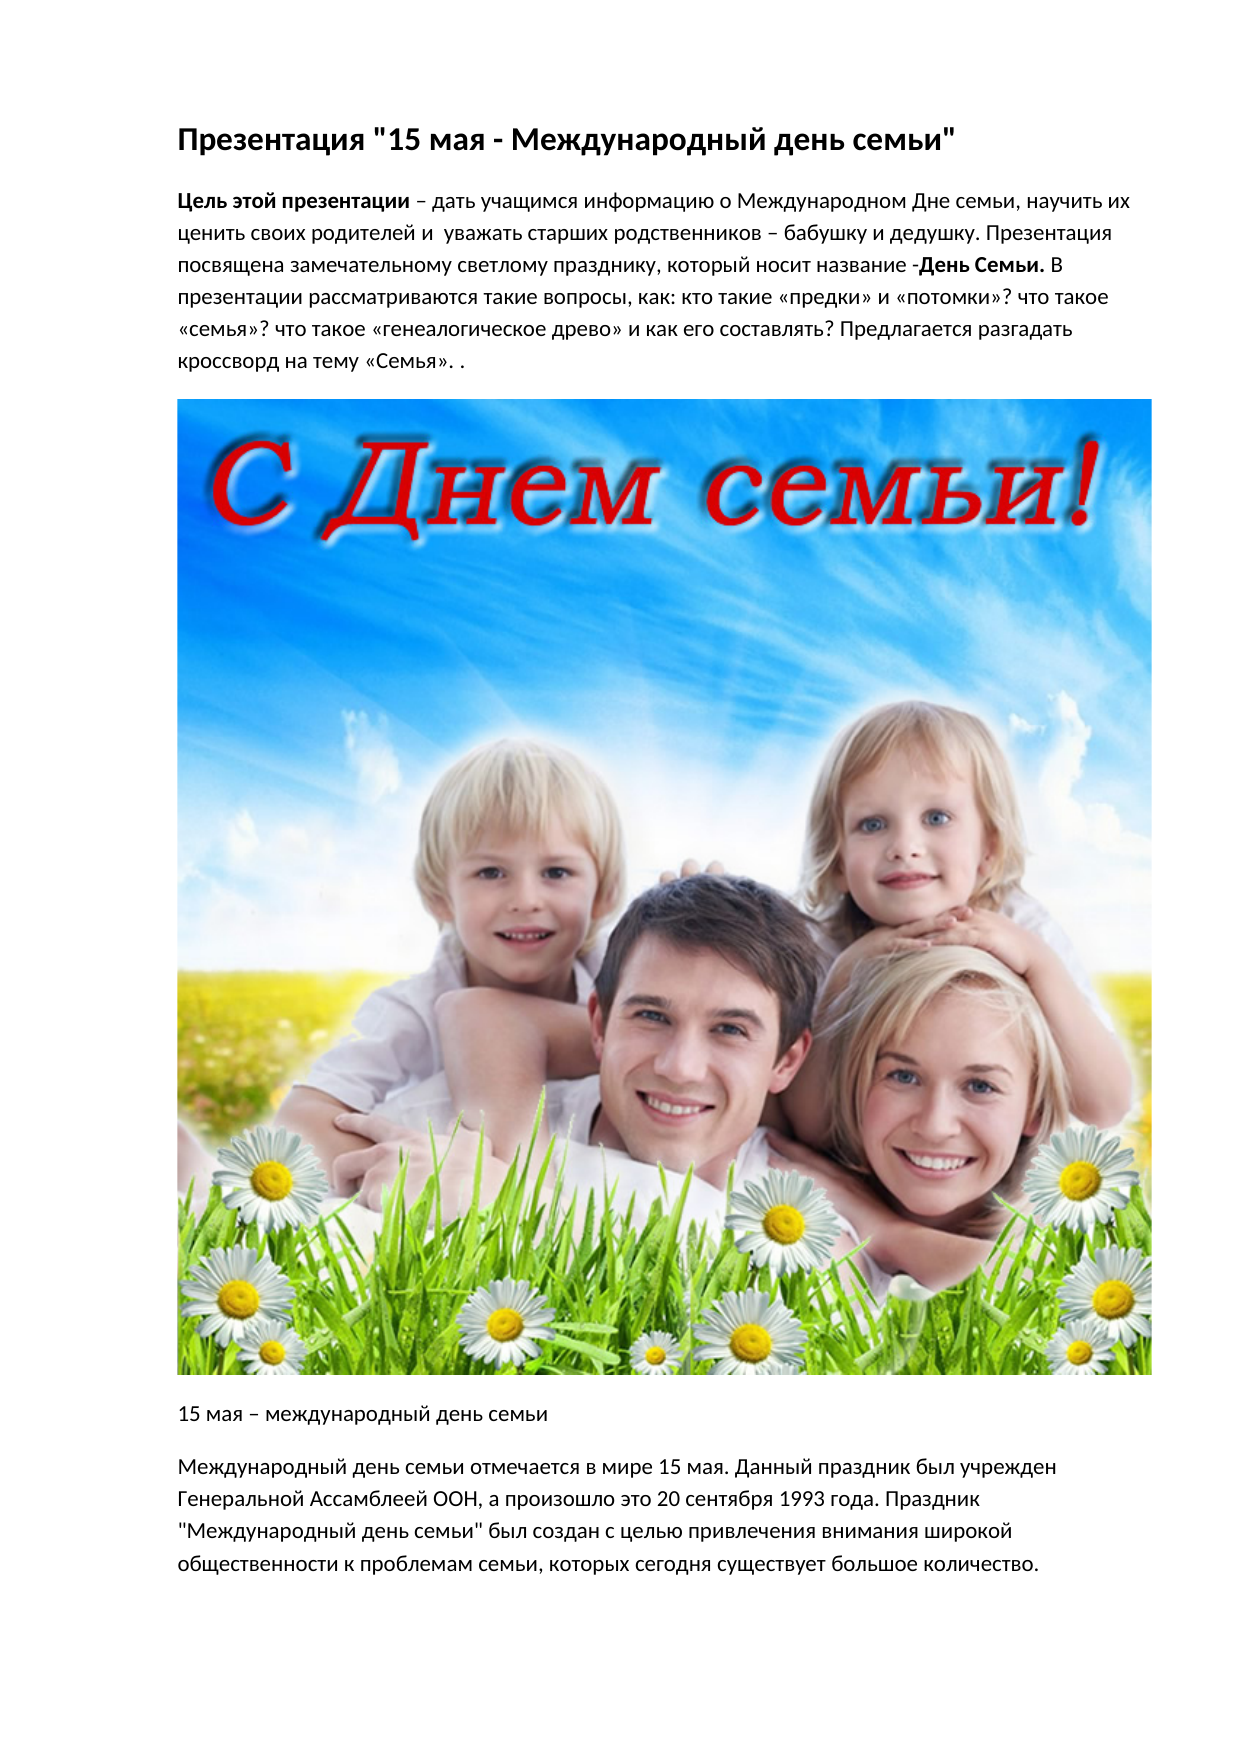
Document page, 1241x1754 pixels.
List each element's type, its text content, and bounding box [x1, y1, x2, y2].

text Презентация "15 мая - Международный день семьи" [177, 118, 1152, 159]
text Цель этой презентации – дать учащимся информацию о Международном Дне семьи, научить их ценить своих родителей и уважать старших родственников – бабушку и дедушку. Презентация посвящена замечательному светлому празднику, который носит название -День Семьи. В презентации рассматриваются такие вопросы, как: кто такие «предки» и «потомки»? что такое «семья»? что такое «генеалогическое древо» и как его составлять? Предлагается разгадать кроссворд на тему «Семья». . [177, 186, 1152, 375]
text 15 мая – международный день семьи [177, 1399, 1152, 1427]
picture [177, 399, 1152, 1375]
text Международный день семьи отмечается в мире 15 мая. Данный праздник был учрежден Генеральной Ассамблеей ООН, а произошло это 20 сентября 1993 года. Праздник "Международный день семьи" был создан с целью привлечения внимания широкой общественности к проблемам семьи, которых сегодня существует большое количество. [177, 1452, 1152, 1577]
